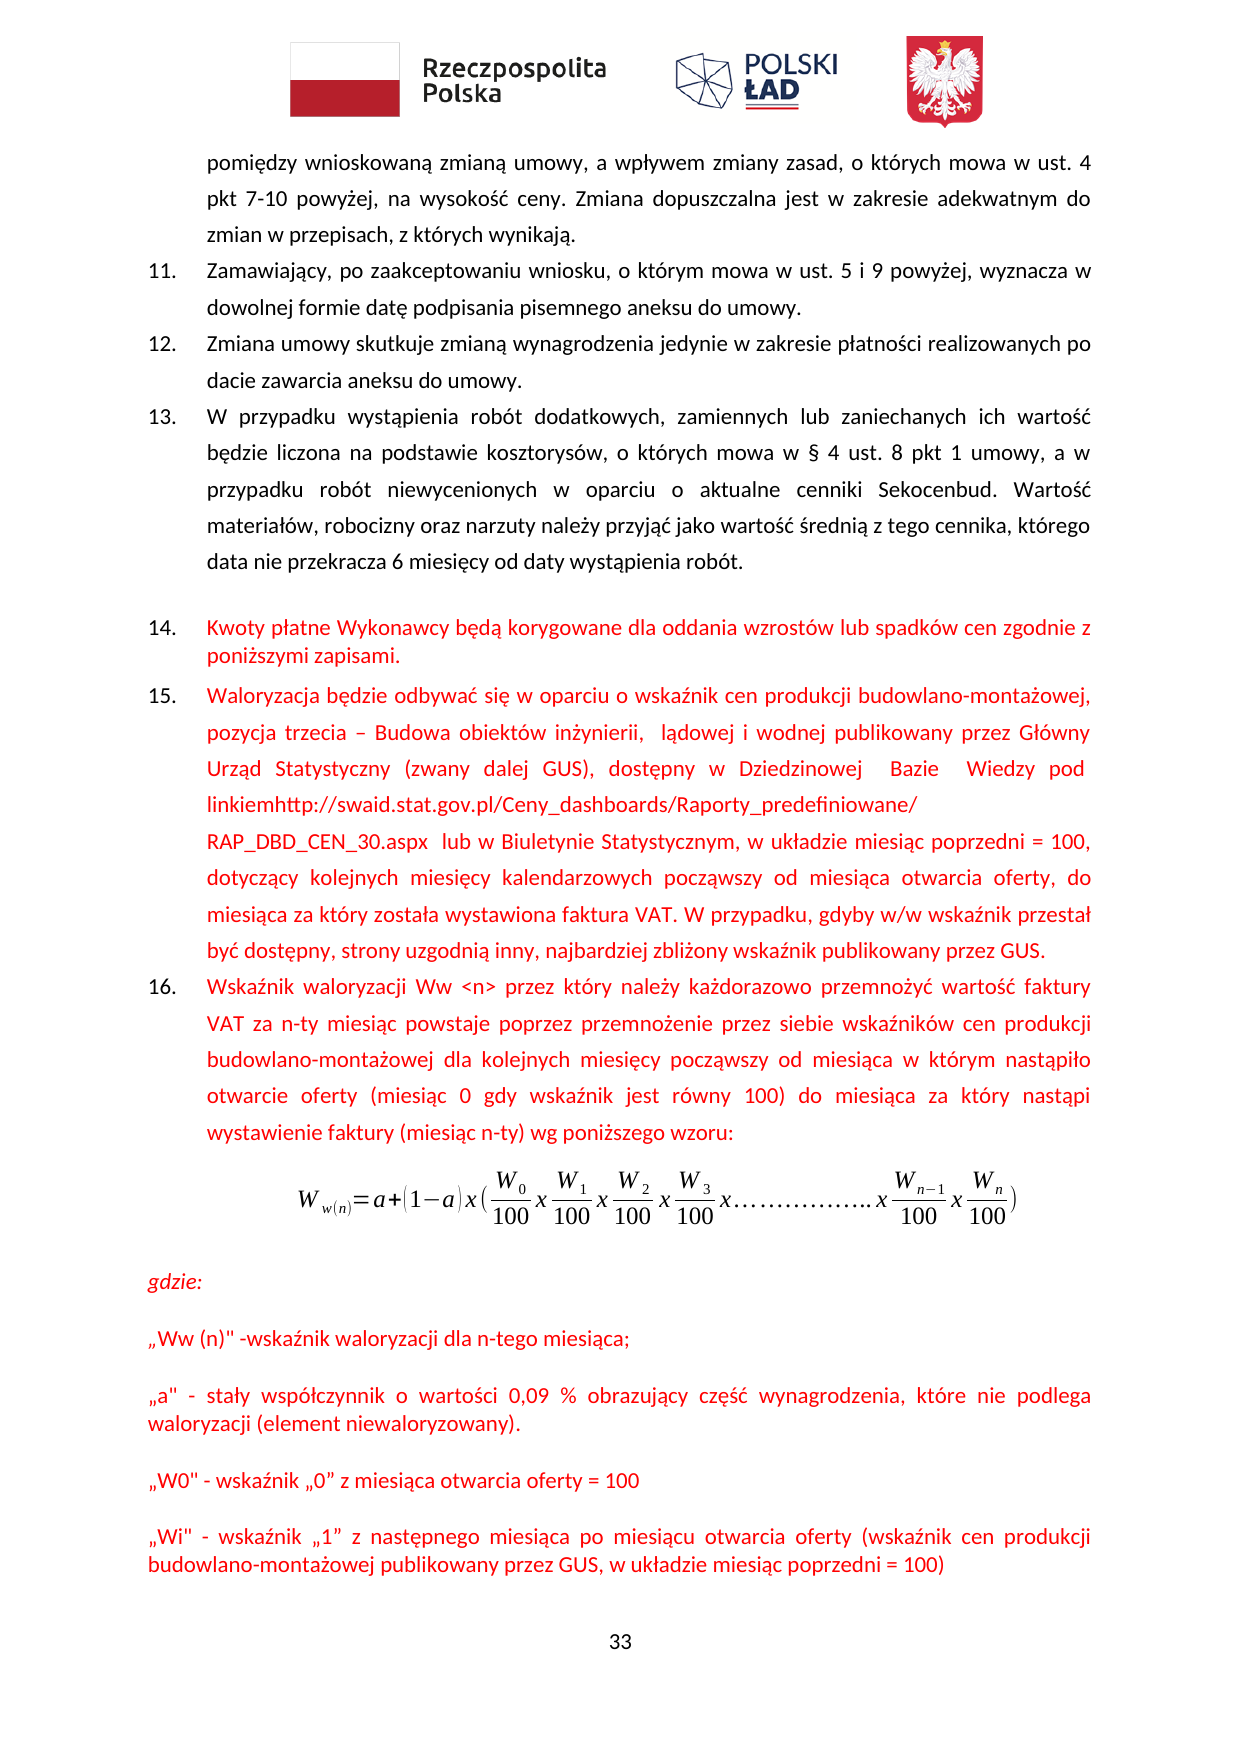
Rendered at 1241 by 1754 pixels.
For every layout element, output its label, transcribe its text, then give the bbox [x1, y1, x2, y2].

list Zamawiający, po zaakceptowaniu wniosku, o którym mowa w ust. 5 i 9 powyżej, wyznacza w dowolnej formie datę podpisania pisemnego aneksu do umowy. [148, 257, 1093, 321]
text „a" - stały współczynnik o wartości 0,09 % obrazujący część wynagrodzenia, które nie podlega waloryzacji (element niewaloryzowany). [148, 1381, 1093, 1437]
list Kwoty płatne Wykonawcy będą korygowane dla oddania wzrostów lub spadków cen zgodnie z poniższymi zapisami. [148, 613, 1093, 669]
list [148, 148, 1093, 248]
text gdzie: [148, 1267, 1093, 1295]
text „Ww (n)" -wskaźnik waloryzacji dla n-tego miesiąca; [148, 1324, 1093, 1352]
text „Wi" - wskaźnik „1” z następnego miesiąca po miesiącu otwarcia oferty (wskaźnik cen produkcji budowlano-montażowej publikowany przez GUS, w układzie miesiąc poprzedni = 100) [148, 1522, 1093, 1578]
list Waloryzacja będzie odbywać się w oparciu o wskaźnik cen produkcji budowlano-montażowej, pozycja trzecia – Budowa obiektów inżynierii, lądowej i wodnej publikowany przez Główny Urząd Statystyczny (zwany dalej GUS), dostępny w Dziedzinowej Bazie Wiedzy pod linkiemhttp://swaid.stat.gov.pl/Ceny_dashboards/Raporty_predefiniowane/RAP_DBD_CEN_30.aspx lub w Biuletynie Statystycznym, w układzie miesiąc poprzedni = 100, dotyczący kolejnych miesięcy kalendarzowych począwszy od miesiąca otwarcia oferty, do miesiąca za który została wystawiona faktura VAT. W przypadku, gdyby w/w wskaźnik przestał być dostępny, strony uzgodnią inny, najbardziej zbliżony wskaźnik publikowany przez GUS. [148, 682, 1093, 964]
list Zmiana umowy skutkuje zmianą wynagrodzenia jedynie w zakresie płatności realizowanych po dacie zawarcia aneksu do umowy. [148, 329, 1093, 394]
picture [285, 30, 991, 130]
list W przypadku wystąpienia robót dodatkowych, zamiennych lub zaniechanych ich wartość będzie liczona na podstawie kosztorysów, o których mowa w § 4 ust. 8 pkt 1 umowy, a w przypadku robót niewycenionych w oparciu o aktualne cenniki Sekocenbud. Wartość materiałów, robocizny oraz narzuty należy przyjąć jako wartość średnią z tego cennika, którego data nie przekracza 6 miesięcy od daty wystąpienia robót. [148, 402, 1093, 576]
text „W0" - wskaźnik „0” z miesiąca otwarcia oferty = 100 [148, 1467, 1093, 1495]
list Wskaźnik waloryzacji Ww <n> przez który należy każdorazowo przemnożyć wartość faktury VAT za n-ty miesiąc powstaje poprzez przemnożenie przez siebie wskaźników cen produkcji budowlano-montażowej dla kolejnych miesięcy począwszy od miesiąca w którym nastąpiło otwarcie oferty (miesiąc 0 gdy wskaźnik jest równy 100) do miesiąca za który nastąpi wystawienie faktury (miesiąc n-ty) wg poniższego wzoru: [148, 972, 1093, 1146]
